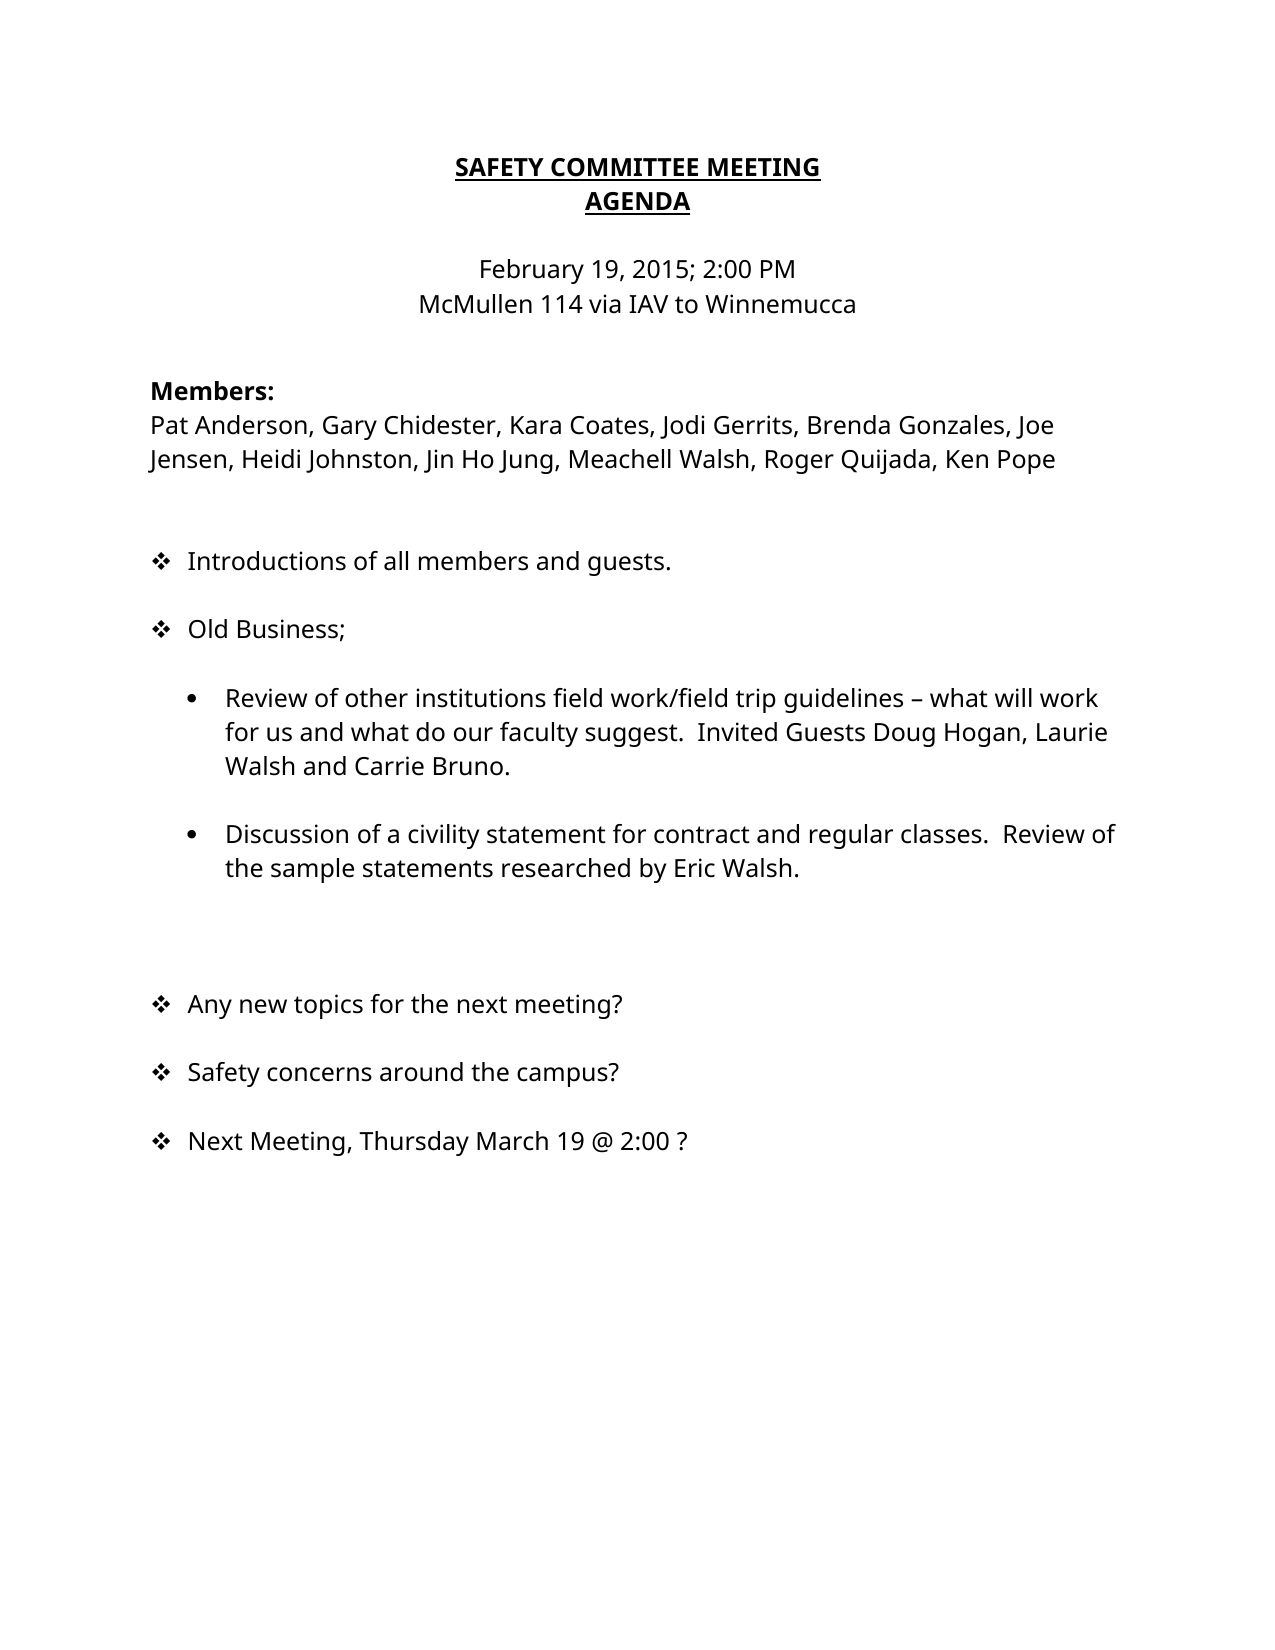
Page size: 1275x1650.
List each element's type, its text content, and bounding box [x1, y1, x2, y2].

text Members: [150, 374, 1125, 408]
list Next Meeting, Thursday March 19 @ 2:00 ? [150, 1123, 1125, 1157]
text Pat Anderson, Gary Chidester, Kara Coates, Jodi Gerrits, Brenda Gonzales, Joe Jensen, Heidi Johnston, Jin Ho Jung, Meachell Walsh, Roger Quijada, Ken Pope [150, 408, 1125, 476]
list Discussion of a civility statement for contract and regular classes. Review of the sample statements researched by Eric Walsh. [187, 817, 1125, 885]
list Safety concerns around the campus? [150, 1055, 1125, 1089]
text SAFETY COMMITTEE MEETING [150, 150, 1125, 184]
text AGENDA [150, 184, 1125, 218]
list Any new topics for the next meeting? [150, 987, 1125, 1021]
text McMullen 114 via IAV to Winnemucca [150, 286, 1125, 320]
list Introductions of all members and guests. [150, 544, 1125, 578]
text February 19, 2015; 2:00 PM [150, 252, 1125, 286]
list Review of other institutions field work/field trip guidelines – what will work for us and what do our faculty suggest. Invited Guests Doug Hogan, Laurie Walsh and Carrie Bruno. [187, 680, 1125, 782]
list Old Business; [150, 612, 1125, 646]
